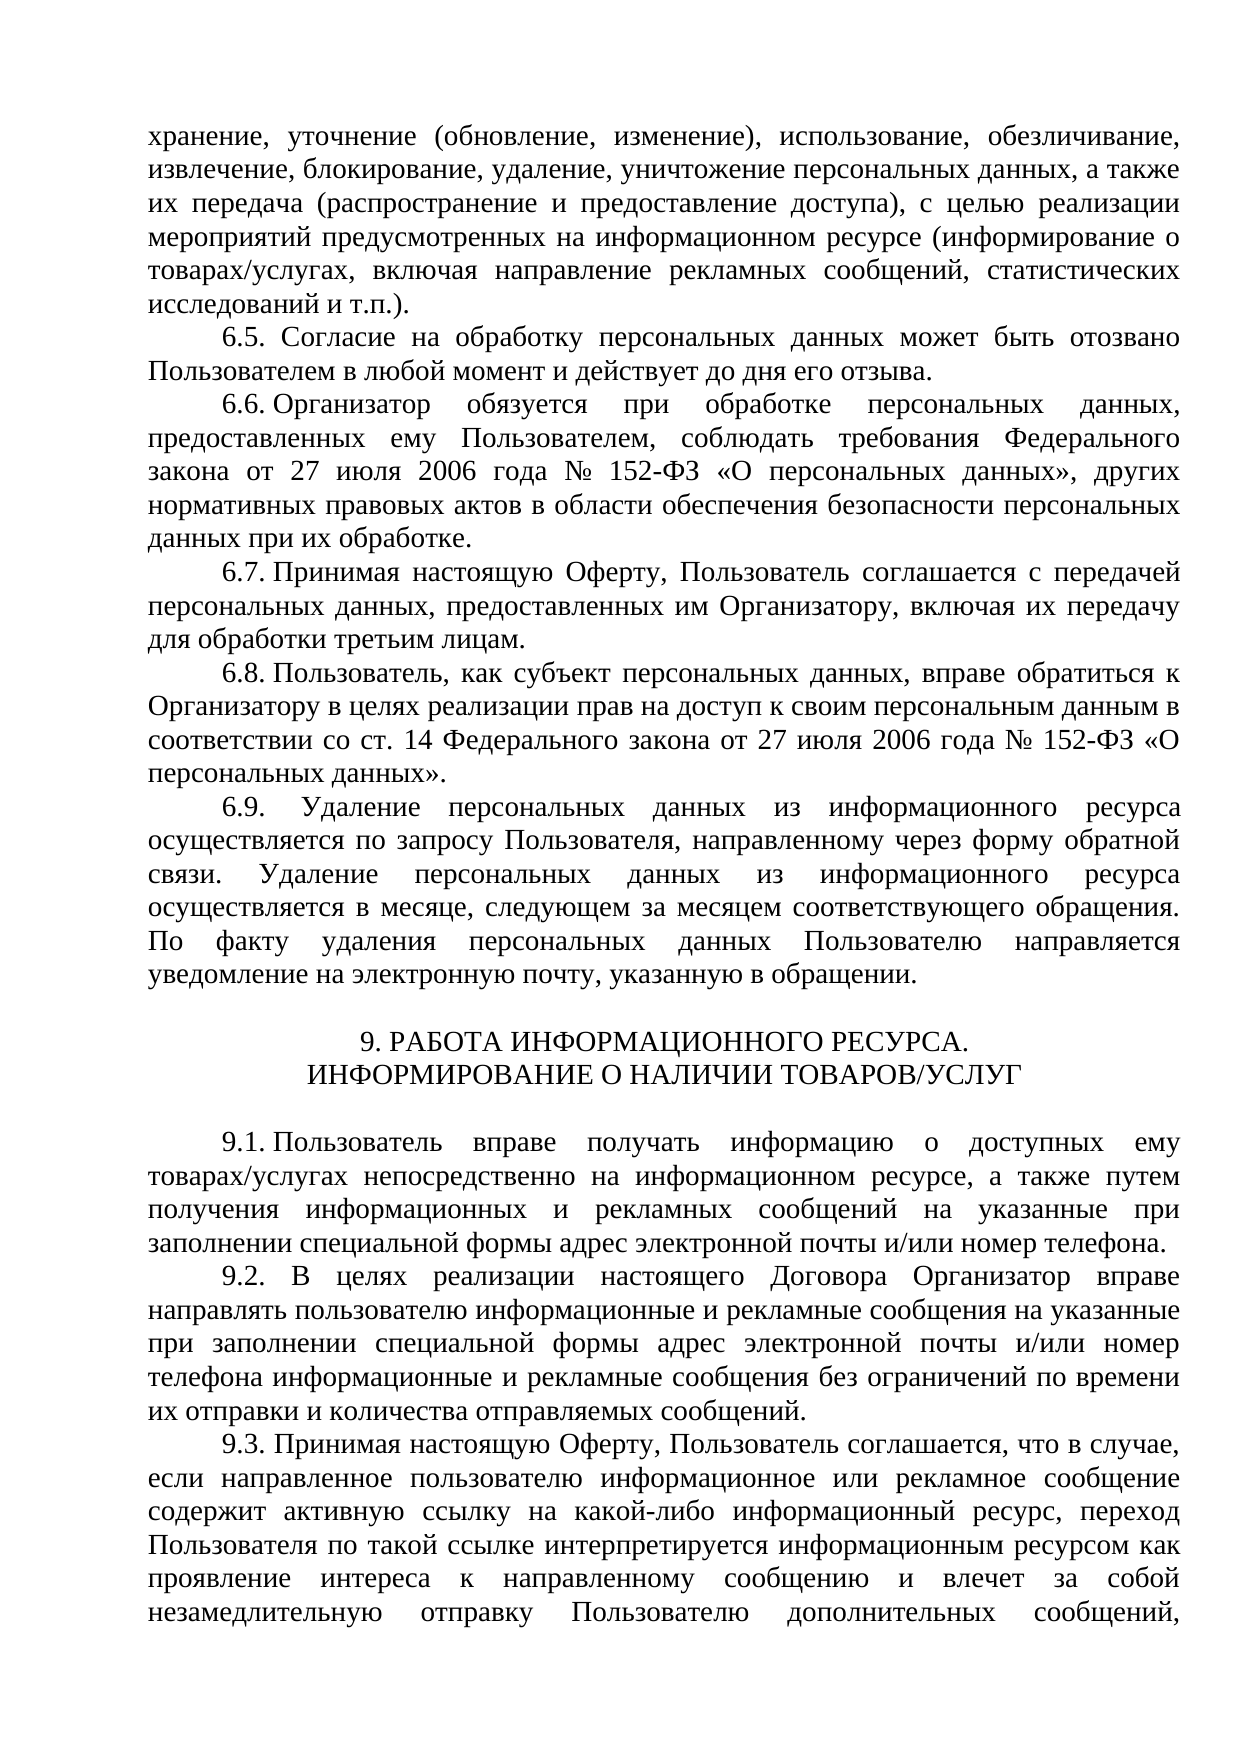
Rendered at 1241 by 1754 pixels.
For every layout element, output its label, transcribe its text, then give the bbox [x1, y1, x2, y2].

text 9. РАБОТА ИНФОРМАЦИОННОГО РЕСУРСА. [148, 1024, 1181, 1057]
text 6.6. Организатор обязуется при обработке персональных данных, предоставленных ему Пользователем, соблюдать требования Федерального закона от 27 июля 2006 года № 152-ФЗ «О персональных данных», других нормативных правовых актов в области обеспечения безопасности персональных данных при их обработке. [148, 386, 1181, 554]
text 9.2. В целях реализации настоящего Договора Организатор вправе направлять пользователю информационные и рекламные сообщения на указанные при заполнении специальной формы адрес электронной почты и/или номер телефона информационные и рекламные сообщения без ограничений по времени их отправки и количества отправляемых сообщений. [148, 1258, 1181, 1426]
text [148, 118, 1181, 319]
text 6.8. Пользователь, как субъект персональных данных, вправе обратиться к Организатору в целях реализации прав на доступ к своим персональным данным в соответствии со ст. 14 Федерального закона от 27 июля 2006 года № 152-ФЗ «О персональных данных». [148, 655, 1181, 789]
text 6.5. Согласие на обработку персональных данных может быть отозвано Пользователем в любой момент и действует до дня его отзыва. [148, 319, 1181, 386]
text 6.7. Принимая настоящую Оферту, Пользователь соглашается с передачей персональных данных, предоставленных им Организатору, включая их передачу для обработки третьим лицам. [148, 554, 1181, 655]
text 9.1. Пользователь вправе получать информацию о доступных ему товарах/услугах непосредственно на информационном ресурсе, а также путем получения информационных и рекламных сообщений на указанные при заполнении специальной формы адрес электронной почты и/или номер телефона. [148, 1124, 1181, 1258]
text ИНФОРМИРОВАНИЕ О НАЛИЧИИ ТОВАРОВ/УСЛУГ [148, 1057, 1181, 1091]
text 6.9. Удаление персональных данных из информационного ресурса осуществляется по запросу Пользователя, направленному через форму обратной связи. Удаление персональных данных из информационного ресурса осуществляется в месяце, следующем за месяцем соответствующего обращения. По факту удаления персональных данных Пользователю направляется уведомление на электронную почту, указанную в обращении. [148, 789, 1181, 990]
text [148, 1426, 1181, 1627]
